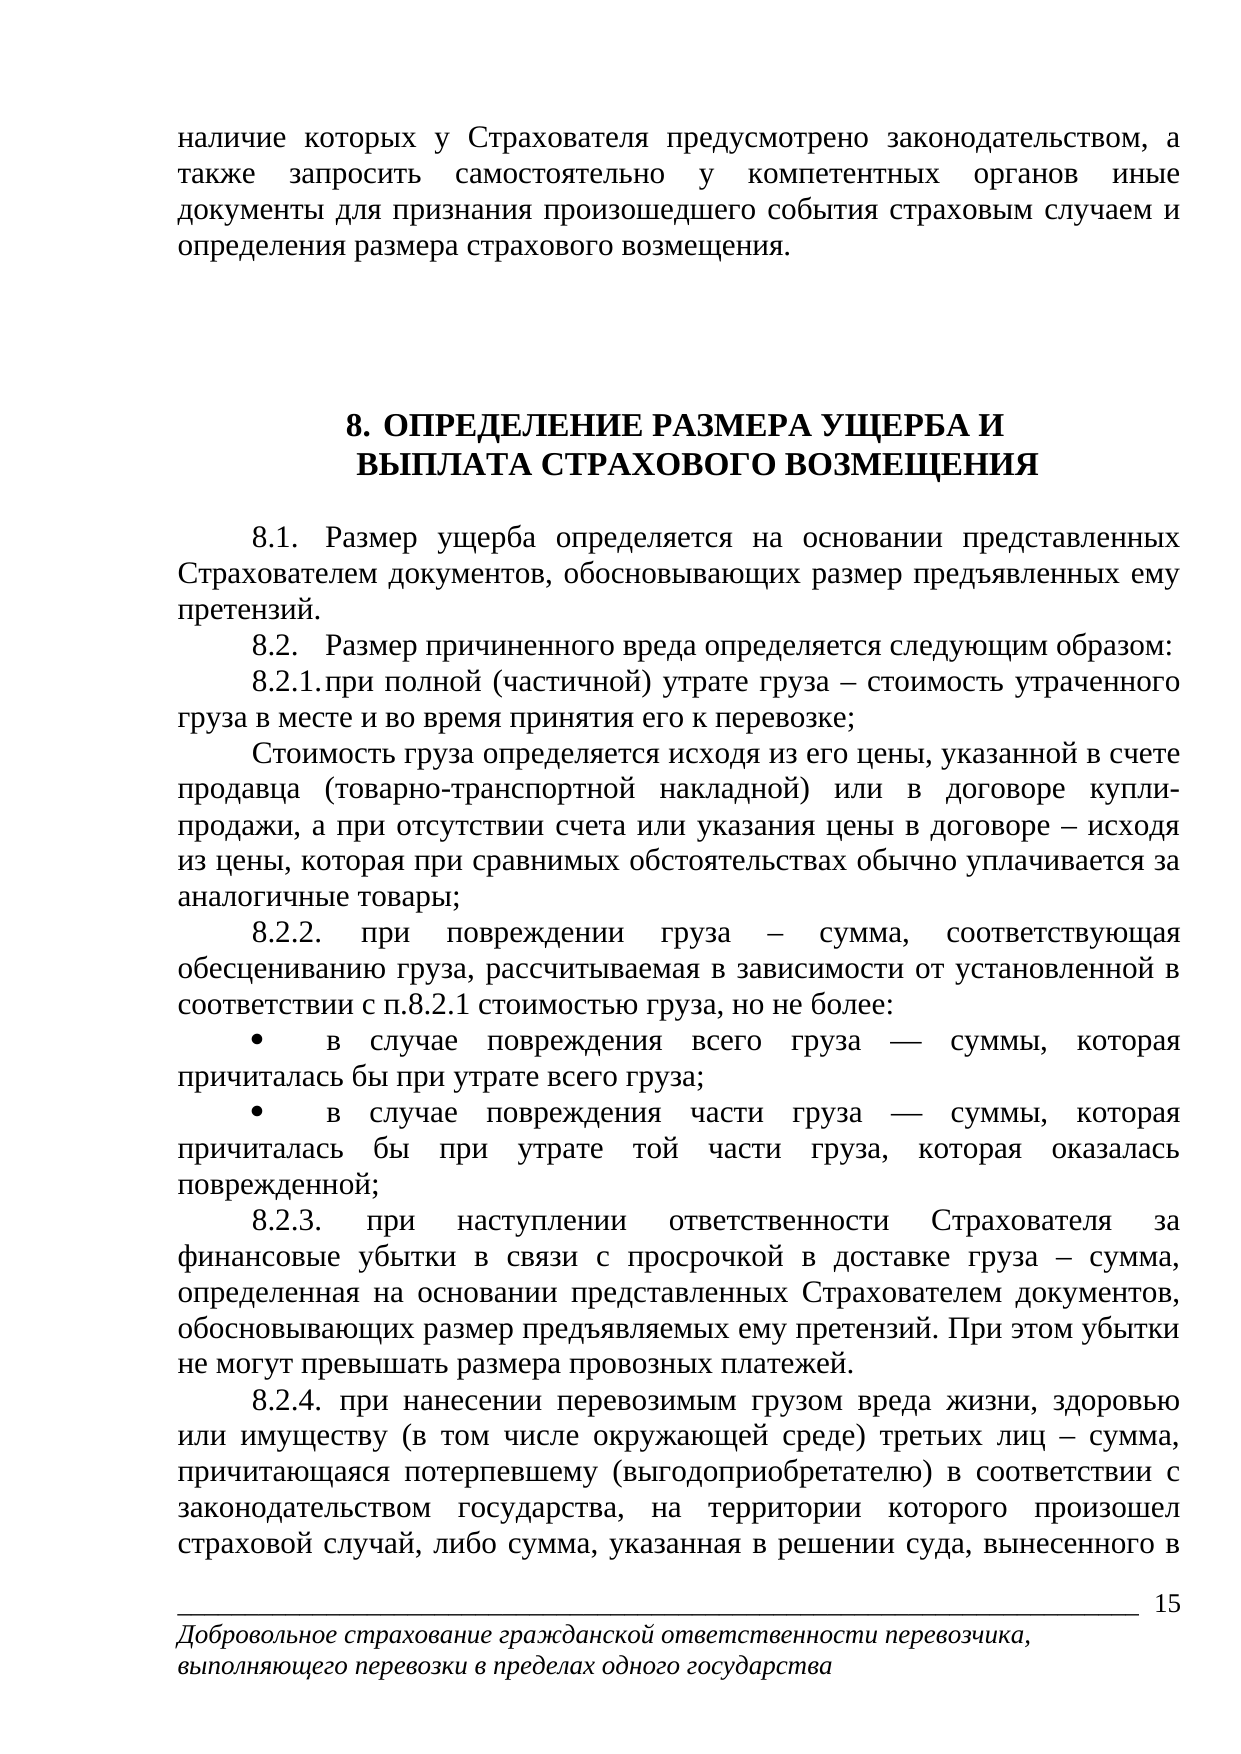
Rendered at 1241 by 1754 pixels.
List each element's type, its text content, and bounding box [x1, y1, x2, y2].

list в случае повреждения всего груза — суммы, которая причиталась бы при утрате всего груза; [177, 1021, 1181, 1093]
list Размер ущерба определяется на основании представленных Страхователем документов, обосновывающих размер предъявленных ему претензий. [177, 518, 1181, 626]
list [177, 1381, 1181, 1560]
list при повреждении груза – сумма, соответствующая обесцениванию груза, рассчитываемая в зависимости от установленной в соответствии с п.8.2.1 стоимостью груза, но не более: [177, 913, 1181, 1021]
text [177, 118, 1181, 262]
list Размер причиненного вреда определяется следующим образом: [177, 626, 1181, 662]
list при наступлении ответственности Страхователя за финансовые убытки в связи с просрочкой в доставке груза – сумма, определенная на основании представленных Страхователем документов, обосновывающих размер предъявляемых ему претензий. При этом убытки не могут превышать размера провозных платежей. [177, 1201, 1181, 1381]
list ОПРЕДЕЛЕНИЕ РАЗМЕРА УЩЕРБА И ВЫПЛАТА СТРАХОВОГО ВОЗМЕЩЕНИЯ [177, 406, 1181, 482]
list в случае повреждения части груза — суммы, которая причиталась бы при утрате той части груза, которая оказалась поврежденной; [177, 1093, 1181, 1201]
text Стоимость груза определяется исходя из его цены, указанной в счете продавца (товарно-транспортной накладной) или в договоре купли-продажи, а при отсутствии счета или указания цены в договоре – исходя из цены, которая при сравнимых обстоятельствах обычно уплачивается за аналогичные товары; [177, 734, 1181, 913]
list при полной (частичной) утрате груза – стоимость утраченного груза в месте и во время принятия его к перевозке; [177, 662, 1181, 734]
